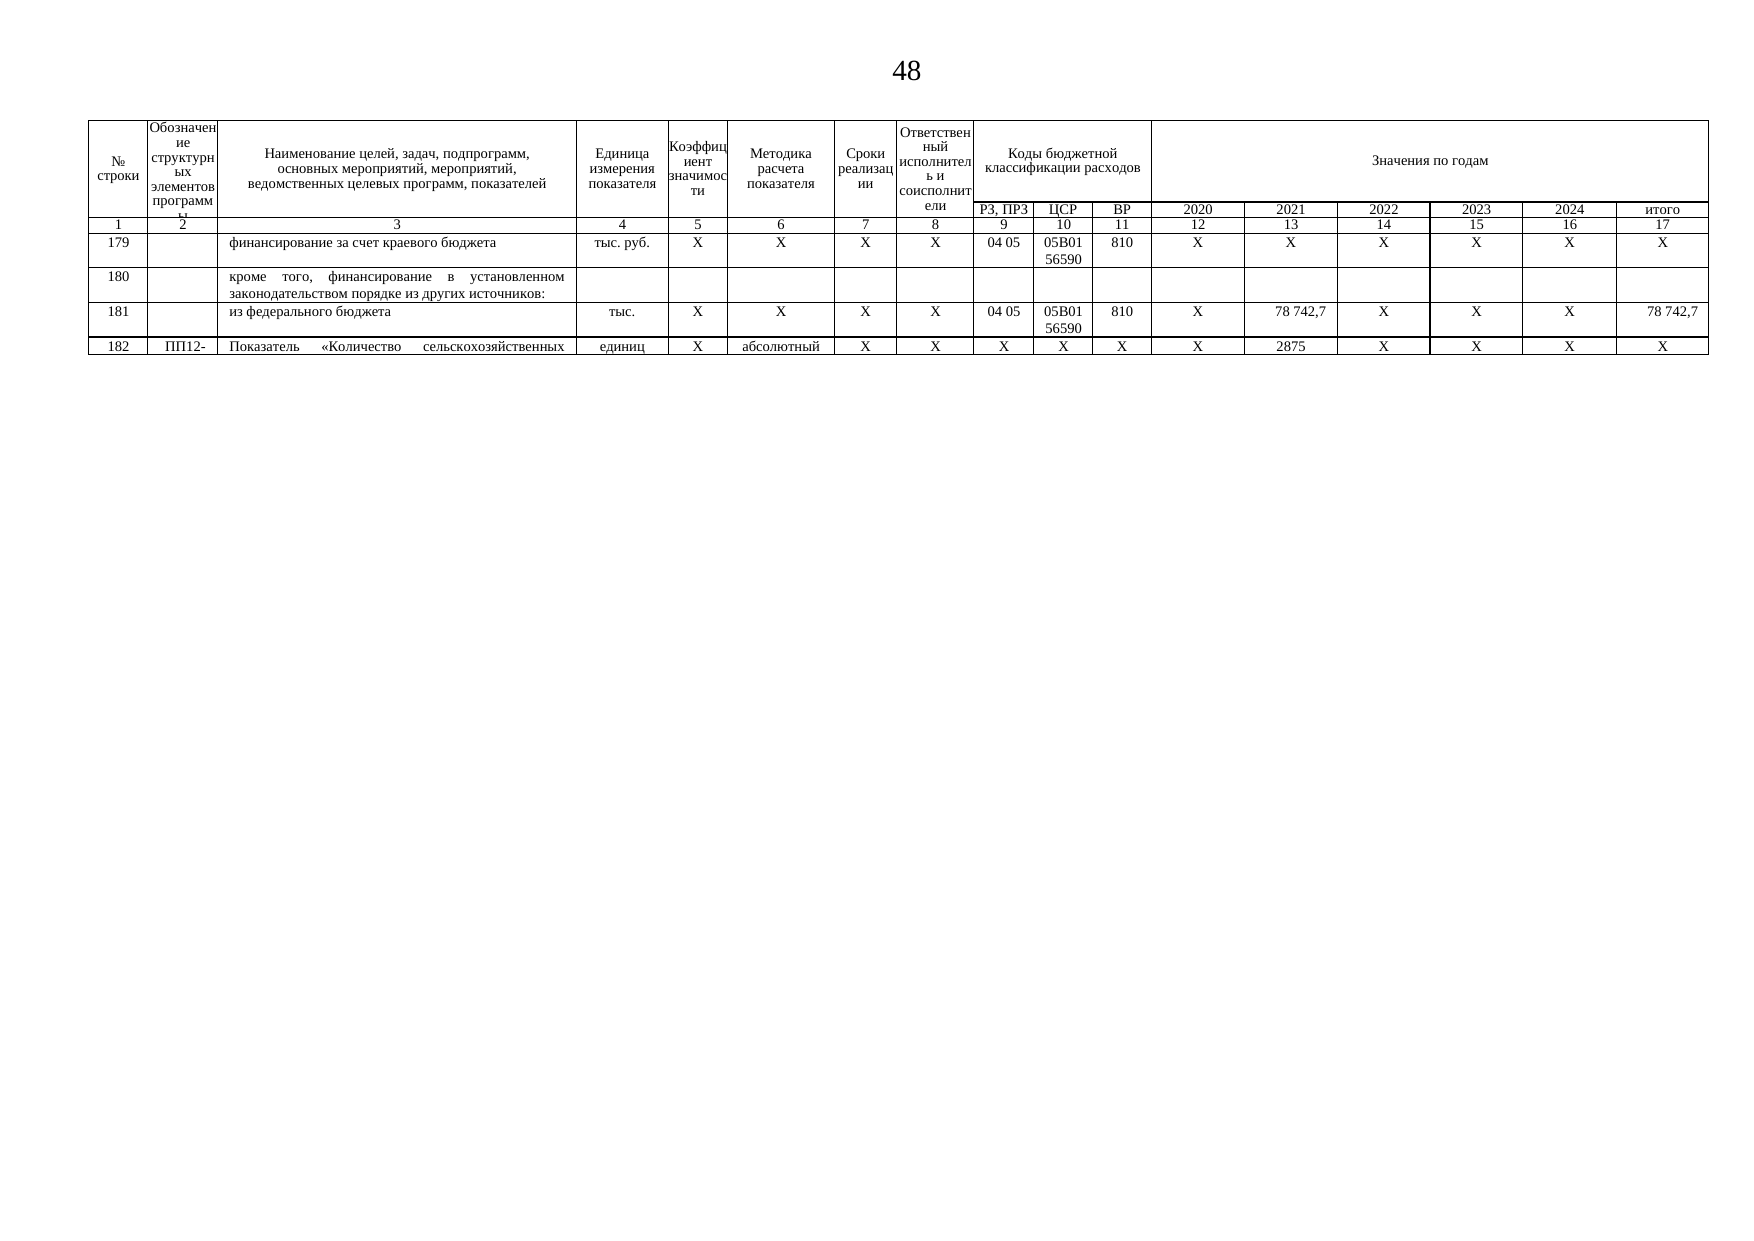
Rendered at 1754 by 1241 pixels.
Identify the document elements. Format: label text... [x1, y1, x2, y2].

table_header Коэффициент значимости [669, 121, 727, 217]
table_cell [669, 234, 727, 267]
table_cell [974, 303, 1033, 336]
table_cell 15 [1431, 218, 1522, 233]
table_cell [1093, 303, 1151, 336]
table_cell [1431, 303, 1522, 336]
table_cell ВР [1093, 203, 1151, 217]
table_cell 2020 [1152, 203, 1244, 217]
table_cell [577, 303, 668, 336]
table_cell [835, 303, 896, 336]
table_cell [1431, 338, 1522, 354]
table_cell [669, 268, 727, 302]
table_header Сроки реализации [835, 121, 896, 217]
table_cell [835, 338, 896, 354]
table_cell 7 [835, 218, 896, 233]
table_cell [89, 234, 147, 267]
table_cell 16 [1523, 218, 1616, 233]
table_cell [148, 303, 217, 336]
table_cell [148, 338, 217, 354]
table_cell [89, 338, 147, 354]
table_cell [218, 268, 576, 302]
table_cell итого [1617, 203, 1708, 217]
table_cell 2021 [1245, 203, 1337, 217]
table_cell 17 [1617, 218, 1708, 233]
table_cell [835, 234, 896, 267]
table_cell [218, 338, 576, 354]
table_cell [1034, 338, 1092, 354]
table_cell 4 [577, 218, 668, 233]
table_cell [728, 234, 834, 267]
table_cell ЦСР [1034, 203, 1092, 217]
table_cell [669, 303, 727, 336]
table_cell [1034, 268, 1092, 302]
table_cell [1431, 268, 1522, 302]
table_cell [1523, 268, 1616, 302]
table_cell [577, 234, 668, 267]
table_cell 10 [1034, 218, 1092, 233]
table_cell 2022 [1338, 203, 1429, 217]
table_header Методика расчета показателя [728, 121, 834, 217]
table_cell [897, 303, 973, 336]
table_cell 6 [728, 218, 834, 233]
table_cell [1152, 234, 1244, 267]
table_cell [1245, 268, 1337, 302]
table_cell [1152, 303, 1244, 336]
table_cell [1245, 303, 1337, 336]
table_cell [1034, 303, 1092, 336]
table_cell 11 [1093, 218, 1151, 233]
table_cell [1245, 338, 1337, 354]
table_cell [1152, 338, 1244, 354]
table_header Значения по годам [1152, 121, 1708, 201]
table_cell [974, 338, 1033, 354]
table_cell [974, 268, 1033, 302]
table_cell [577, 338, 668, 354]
table_header № строки [89, 121, 147, 217]
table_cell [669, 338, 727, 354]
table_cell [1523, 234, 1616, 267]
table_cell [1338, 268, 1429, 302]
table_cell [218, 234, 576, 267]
table_header Коды бюджетной классификации расходов [974, 121, 1151, 201]
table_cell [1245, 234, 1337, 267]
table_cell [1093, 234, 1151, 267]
table_cell 2 [148, 218, 217, 233]
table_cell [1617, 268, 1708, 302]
table_cell 9 [974, 218, 1033, 233]
table_cell 2023 [1431, 203, 1522, 217]
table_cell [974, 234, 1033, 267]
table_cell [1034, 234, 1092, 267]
table_cell 13 [1245, 218, 1337, 233]
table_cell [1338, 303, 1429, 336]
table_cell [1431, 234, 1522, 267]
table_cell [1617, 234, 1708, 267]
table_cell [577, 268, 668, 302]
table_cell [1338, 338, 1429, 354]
table_cell 12 [1152, 218, 1244, 233]
table_cell 3 [218, 218, 576, 233]
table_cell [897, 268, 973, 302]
table_cell РЗ, ПРЗ [974, 203, 1033, 217]
table_header Ответственный исполнитель и соисполнители [897, 121, 973, 217]
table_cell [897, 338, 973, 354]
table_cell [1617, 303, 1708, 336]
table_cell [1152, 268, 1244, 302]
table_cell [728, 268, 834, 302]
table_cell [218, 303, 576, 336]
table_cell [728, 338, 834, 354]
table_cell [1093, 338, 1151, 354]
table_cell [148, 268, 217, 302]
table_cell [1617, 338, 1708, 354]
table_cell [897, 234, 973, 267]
table_cell 1 [89, 218, 147, 233]
table_cell 2024 [1523, 203, 1616, 217]
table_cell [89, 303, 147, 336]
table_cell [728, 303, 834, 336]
table_cell 8 [897, 218, 973, 233]
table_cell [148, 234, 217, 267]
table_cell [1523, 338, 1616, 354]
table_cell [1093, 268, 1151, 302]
table_header Обозначение структурных элементов программы [148, 121, 217, 217]
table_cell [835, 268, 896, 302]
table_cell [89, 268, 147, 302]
table_header Наименование целей, задач, подпрограмм, основных мероприятий, мероприятий, ведомственных целевых программ, показателей [218, 121, 576, 217]
table_header Единица измерения показателя [577, 121, 668, 217]
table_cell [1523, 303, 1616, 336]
table_cell 14 [1338, 218, 1429, 233]
table_cell 5 [669, 218, 727, 233]
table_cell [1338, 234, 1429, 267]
